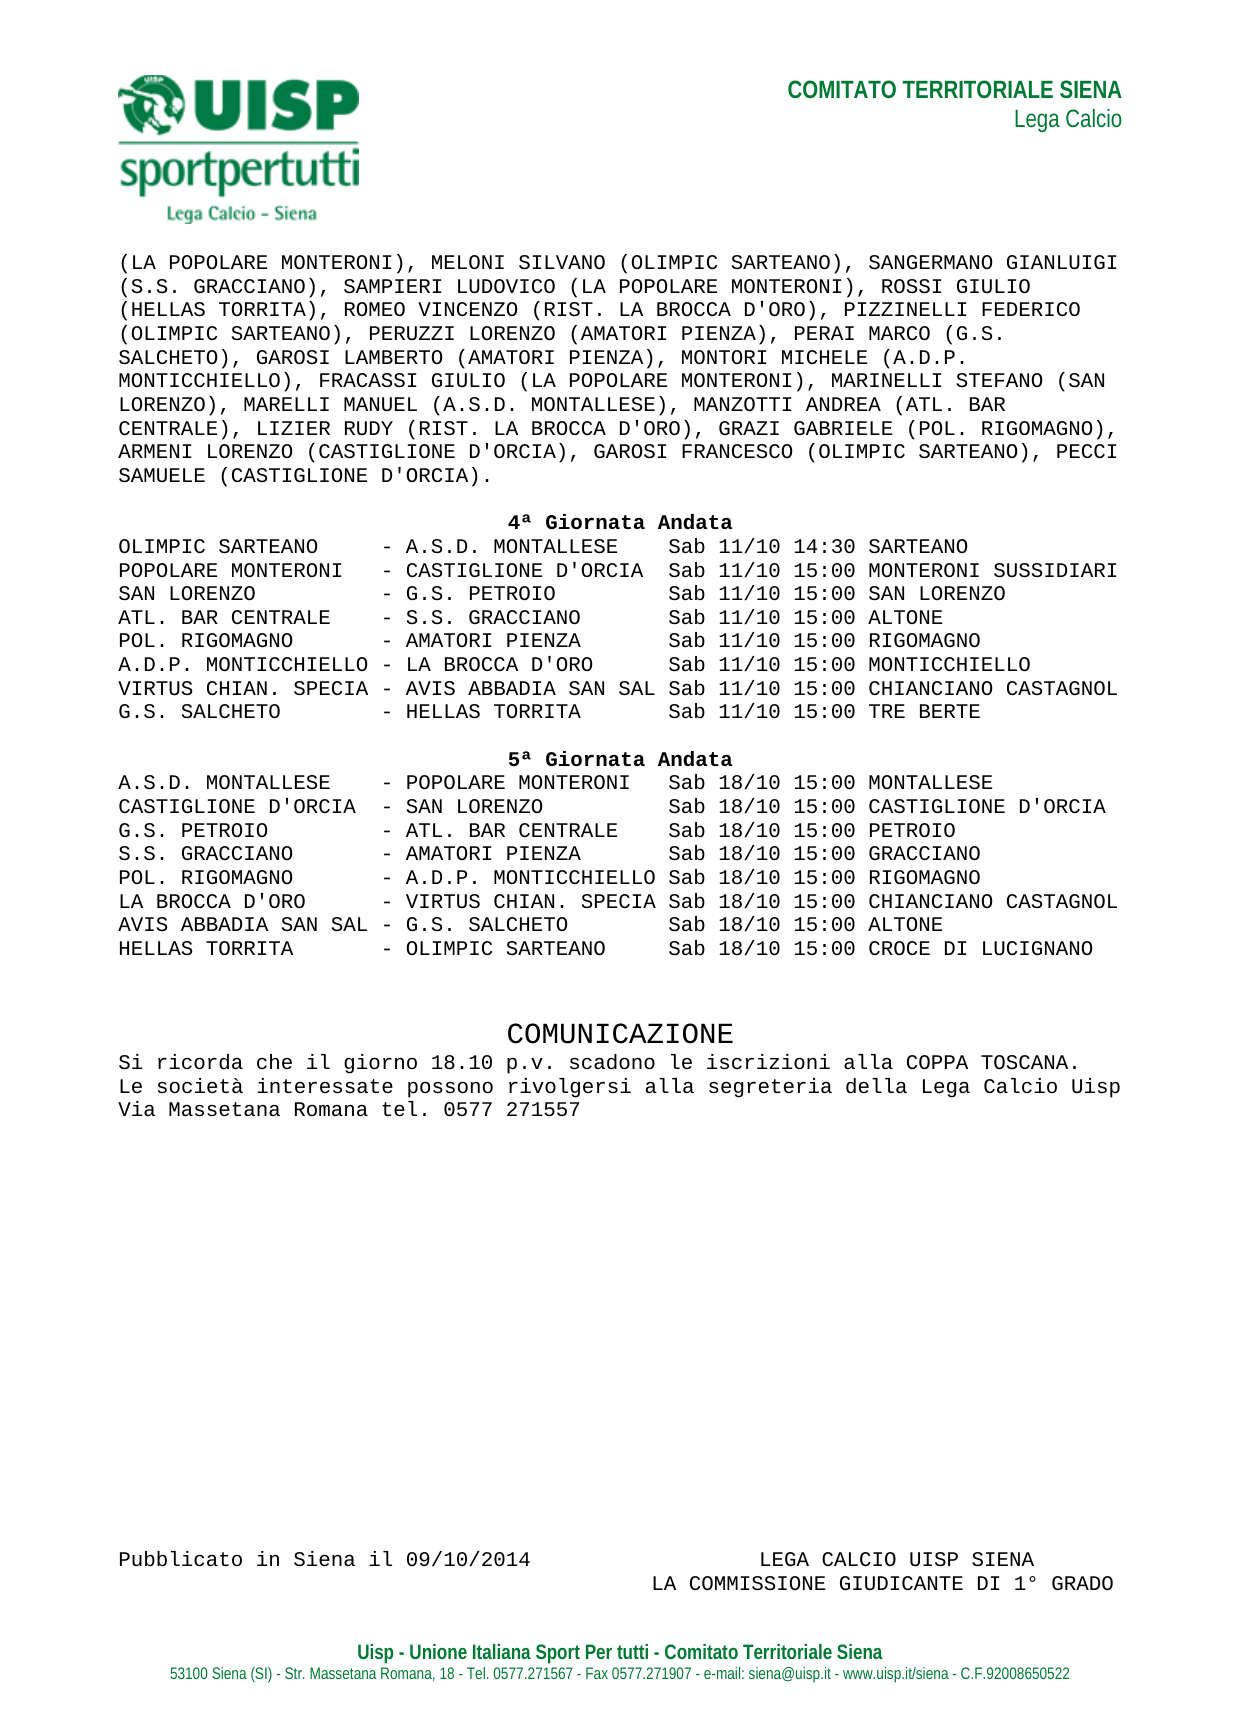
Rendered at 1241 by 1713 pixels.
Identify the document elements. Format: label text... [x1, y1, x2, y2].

text Le società interessate possono rivolgersi alla segreteria della Lega Calcio Uisp Via Massetana Romana tel. 0577 271557 [118, 1076, 1122, 1123]
text G.S. PETROIO - ATL. BAR CENTRALE Sab 18/10 15:00 PETROIO [118, 820, 1122, 843]
text S.S. GRACCIANO - AMATORI PIENZA Sab 18/10 15:00 GRACCIANO [118, 843, 1122, 867]
text LA COMMISSIONE GIUDICANTE DI 1° GRADO [118, 1573, 1122, 1596]
picture [118, 75, 359, 224]
text VIRTUS CHIAN. SPECIA - AVIS ABBADIA SAN SAL Sab 11/10 15:00 CHIANCIANO CASTAGNOL [118, 678, 1122, 701]
text Pubblicato in Siena il 09/10/2014 LEGA CALCIO UISP SIENA [118, 1549, 1122, 1573]
text 5ª Giornata Andata [118, 749, 1122, 772]
text A.S.D. MONTALLESE - POPOLARE MONTERONI Sab 18/10 15:00 MONTALLESE [118, 772, 1122, 796]
text POL. RIGOMAGNO - AMATORI PIENZA Sab 11/10 15:00 RIGOMAGNO [118, 631, 1122, 654]
text ATL. BAR CENTRALE - S.S. GRACCIANO Sab 11/10 15:00 ALTONE [118, 607, 1122, 631]
text AVIS ABBADIA SAN SAL - G.S. SALCHETO Sab 18/10 15:00 ALTONE [118, 914, 1122, 938]
text OLIMPIC SARTEANO - A.S.D. MONTALLESE Sab 11/10 14:30 SARTEANO [118, 536, 1122, 559]
text G.S. SALCHETO - HELLAS TORRITA Sab 11/10 15:00 TRE BERTE [118, 701, 1122, 725]
text CASTIGLIONE D'ORCIA - SAN LORENZO Sab 18/10 15:00 CASTIGLIONE D'ORCIA [118, 796, 1122, 820]
text POPOLARE MONTERONI - CASTIGLIONE D'ORCIA Sab 11/10 15:00 MONTERONI SUSSIDIARI [118, 559, 1122, 583]
text Si ricorda che il giorno 18.10 p.v. scadono le iscrizioni alla COPPA TOSCANA. [118, 1052, 1122, 1076]
text 4ª Giornata Andata [118, 512, 1122, 536]
text HELLAS TORRITA - OLIMPIC SARTEANO Sab 18/10 15:00 CROCE DI LUCIGNANO [118, 938, 1122, 962]
text SAN LORENZO - G.S. PETROIO Sab 11/10 15:00 SAN LORENZO [118, 583, 1122, 607]
text LA BROCCA D'ORO - VIRTUS CHIAN. SPECIA Sab 18/10 15:00 CHIANCIANO CASTAGNOL [118, 891, 1122, 914]
text A.D.P. MONTICCHIELLO - LA BROCCA D'ORO Sab 11/10 15:00 MONTICCHIELLO [118, 654, 1122, 678]
text POL. RIGOMAGNO - A.D.P. MONTICCHIELLO Sab 18/10 15:00 RIGOMAGNO [118, 867, 1122, 891]
text COMUNICAZIONE [118, 1019, 1122, 1052]
